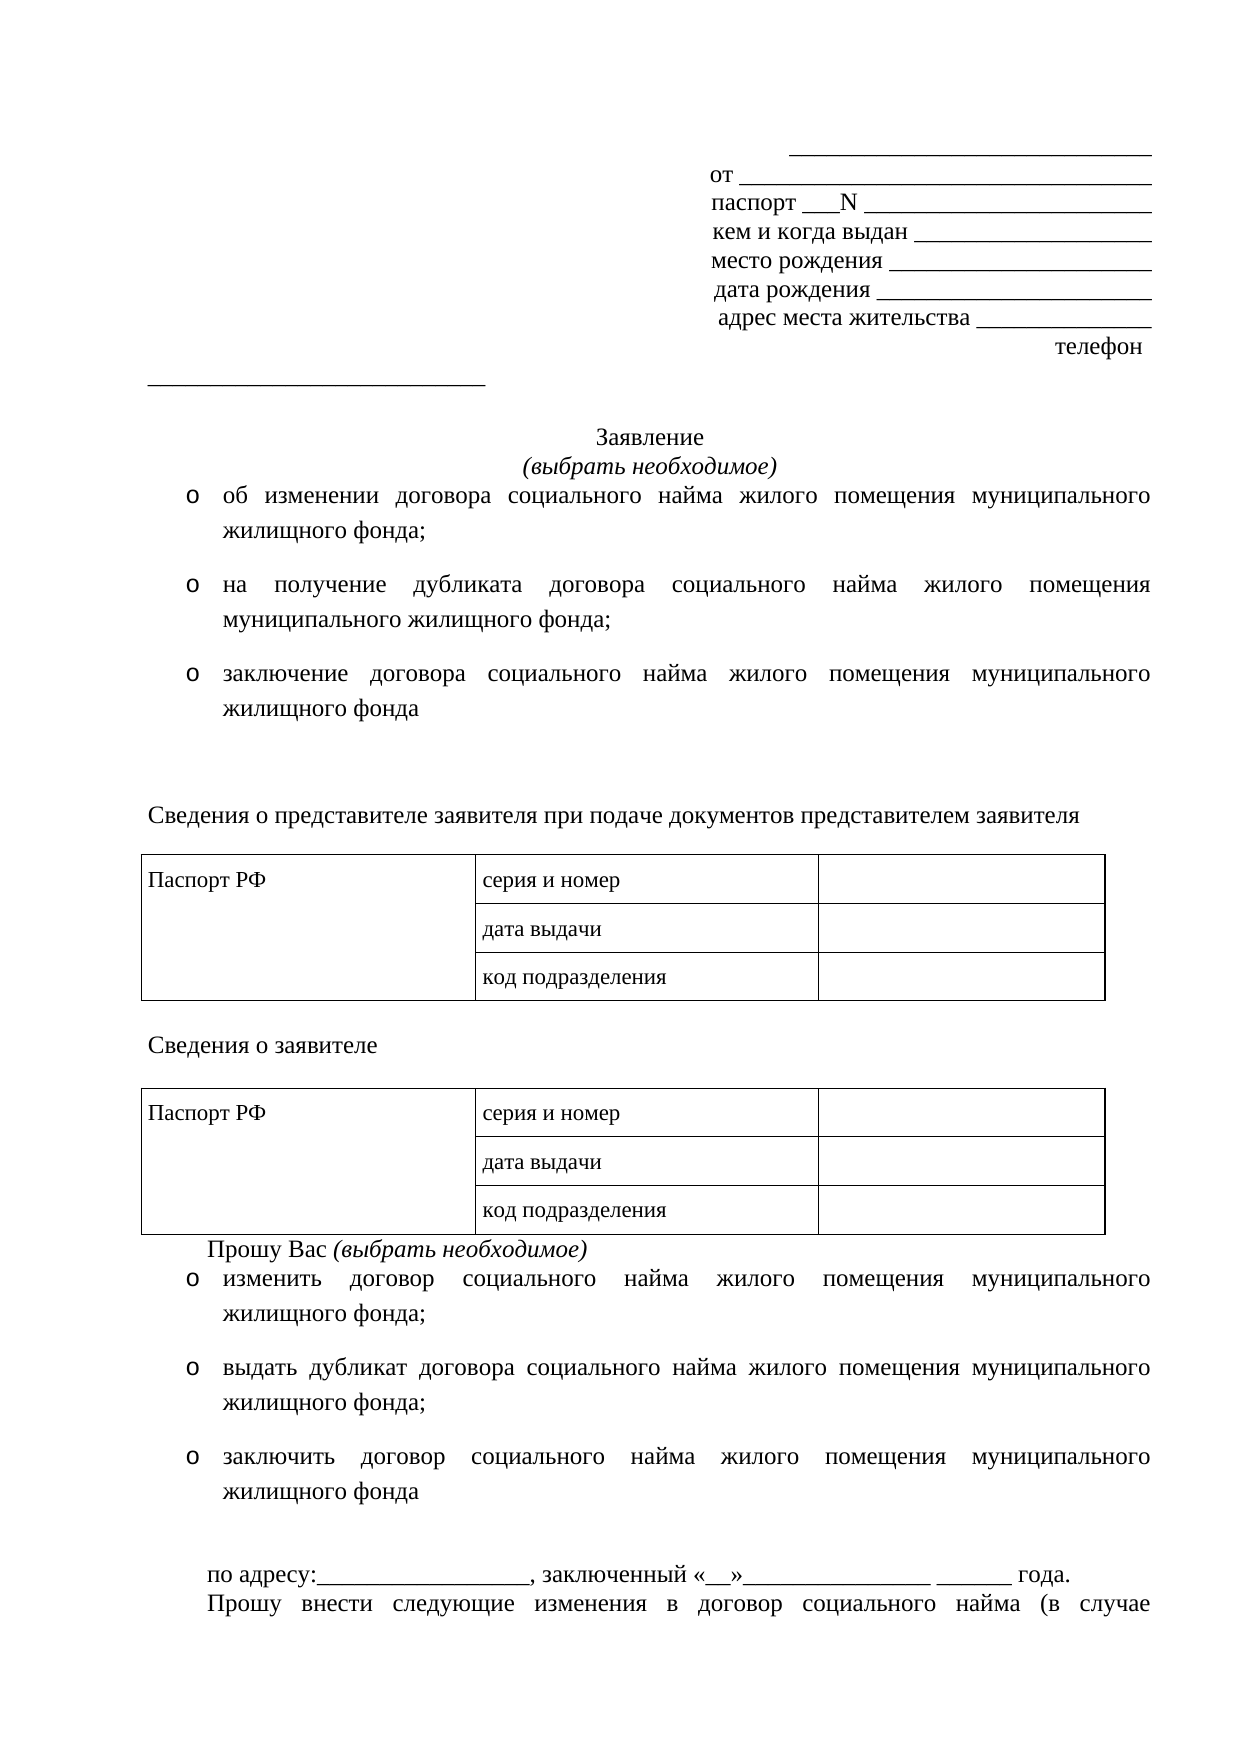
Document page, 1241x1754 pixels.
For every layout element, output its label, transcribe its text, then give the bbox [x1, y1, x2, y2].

text Сведения о представителе заявителя при подаче документов представителем заявителя [148, 800, 1152, 829]
table_header серия и номер [476, 855, 818, 903]
list об изменении договора социального найма жилого помещения муниципального жилищного фонда; [185, 480, 1152, 543]
text от _________________________________ [148, 159, 1152, 187]
table_cell [819, 1186, 1104, 1233]
table_cell [819, 1137, 1104, 1185]
table_cell [819, 904, 1104, 952]
text Прошу Вас (выбрать необходимое) [148, 1234, 1152, 1263]
list заключить договор социального найма жилого помещения муниципального жилищного фонда [185, 1441, 1152, 1505]
list заключение договора социального найма жилого помещения муниципального жилищного фонда [185, 658, 1152, 721]
text паспорт ___N _______________________ [148, 187, 1152, 216]
text дата рождения ______________________ [148, 274, 1152, 302]
list на получение дубликата договора социального найма жилого помещения муниципального жилищного фонда; [185, 569, 1152, 632]
text место рождения _____________________ [148, 245, 1152, 274]
table_cell код подразделения [476, 1186, 818, 1233]
table_cell дата выдачи [476, 1137, 818, 1185]
text (выбрать необходимое) [148, 451, 1152, 480]
text _____________________________ [148, 130, 1152, 159]
table_header [819, 855, 1104, 903]
list изменить договор социального найма жилого помещения муниципального жилищного фонда; [185, 1263, 1152, 1327]
text адрес места жительства ______________ [148, 302, 1152, 331]
text Заявление [148, 422, 1152, 451]
table_cell код подразделения [476, 953, 818, 1000]
table_cell дата выдачи [476, 904, 818, 952]
text кем и когда выдан ___________________ [148, 216, 1152, 245]
list выдать дубликат договора социального найма жилого помещения муниципального жилищного фонда; [185, 1352, 1152, 1416]
table_cell [819, 953, 1104, 1000]
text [148, 1588, 1152, 1616]
text Сведения о заявителе [148, 1030, 1152, 1059]
table_header Паспорт РФ [142, 1089, 475, 1233]
text телефон ___________________________ [148, 331, 1152, 389]
table_header [819, 1089, 1104, 1136]
table_header Паспорт РФ [142, 855, 475, 1000]
table_header серия и номер [476, 1089, 818, 1136]
text по адресу:_________________, заключенный «__»_______________ ______ года. [148, 1559, 1152, 1588]
